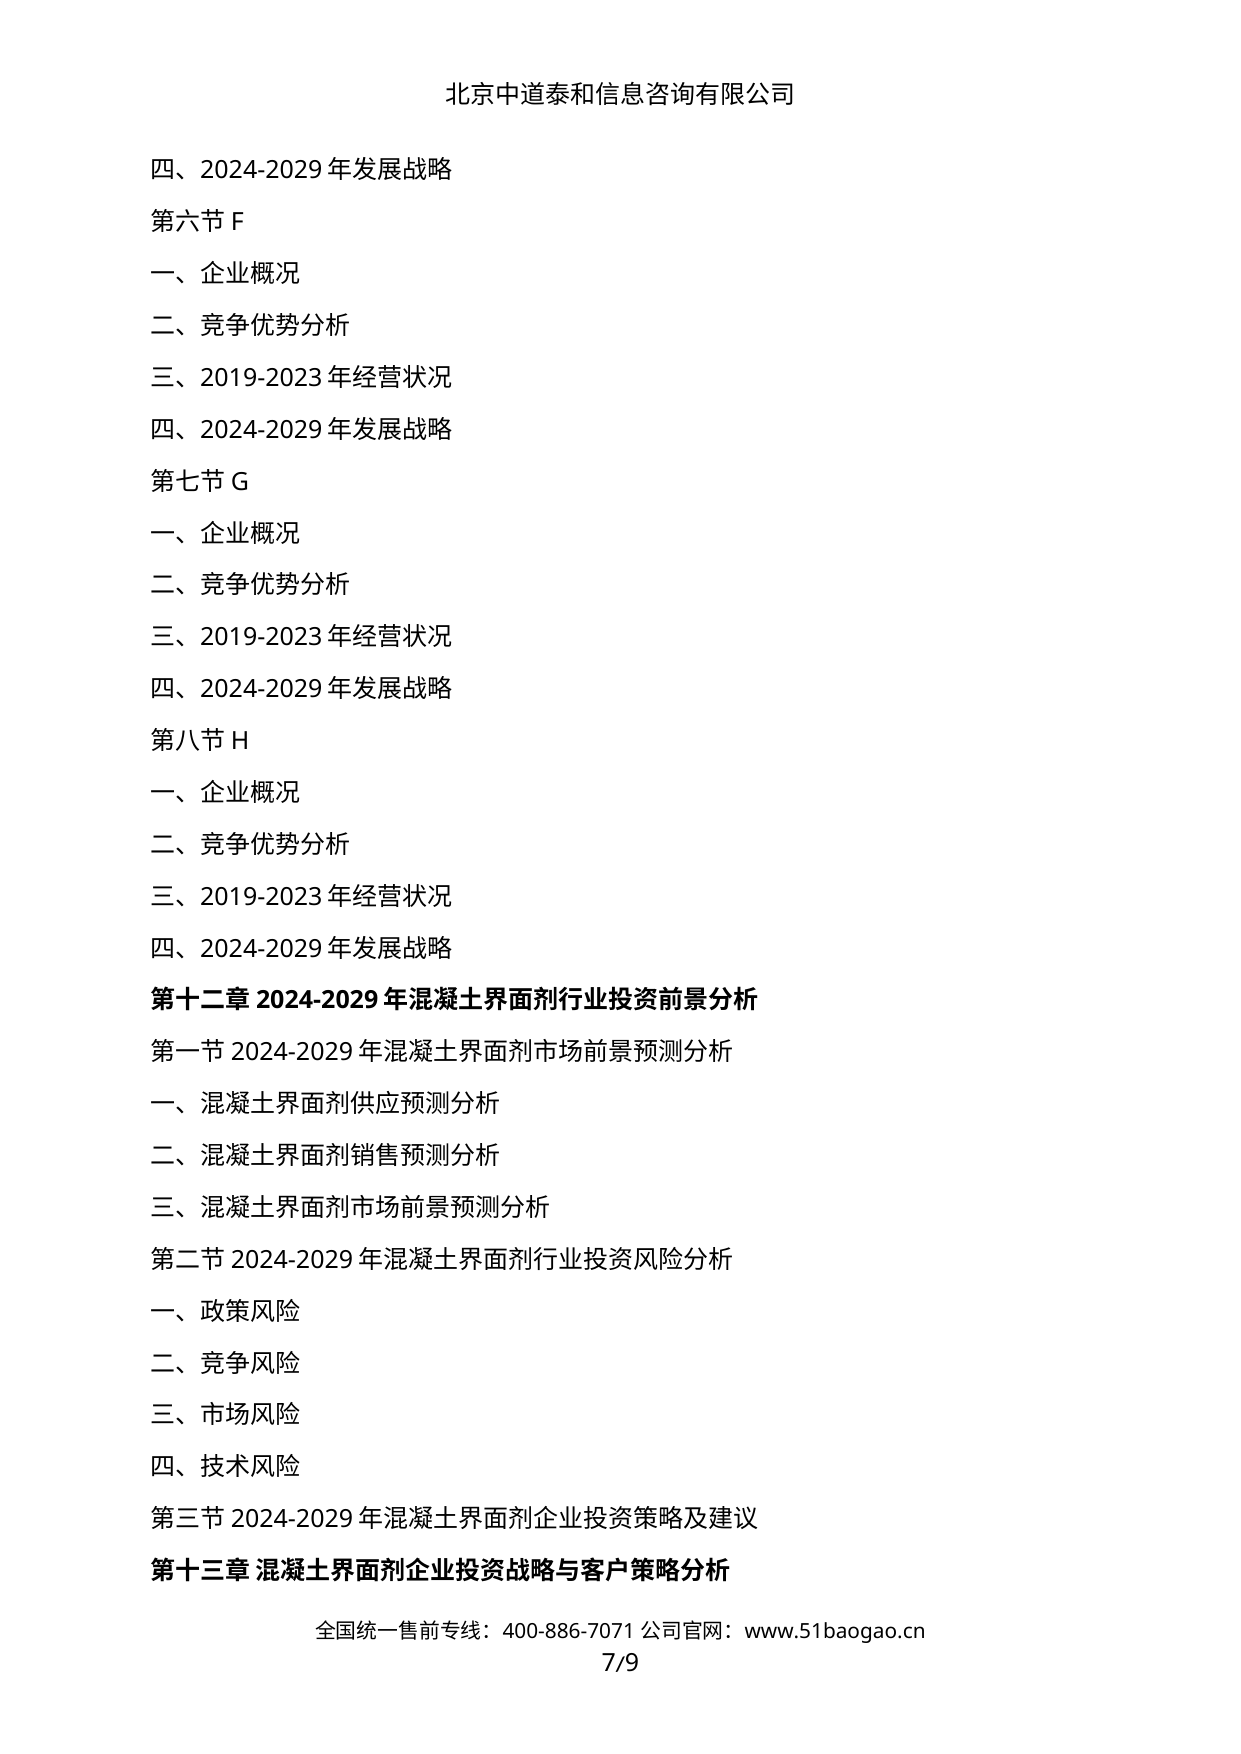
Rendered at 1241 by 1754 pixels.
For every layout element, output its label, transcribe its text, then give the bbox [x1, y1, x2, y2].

text 四、技术风险 [150, 1447, 1090, 1483]
text 一、混凝土界面剂供应预测分析 [150, 1084, 1090, 1120]
text 四、2024-2029年发展战略 [150, 928, 1090, 964]
text 四、2024-2029年发展战略 [150, 150, 1090, 186]
text 二、竞争优势分析 [150, 824, 1090, 861]
text 一、企业概况 [150, 513, 1090, 549]
text 第七节 G [150, 461, 1090, 497]
text 三、混凝土界面剂市场前景预测分析 [150, 1187, 1090, 1224]
text 一、企业概况 [150, 254, 1090, 290]
text 第十二章 2024-2029年混凝土界面剂行业投资前景分析 [150, 980, 1090, 1016]
text 二、竞争优势分析 [150, 306, 1090, 342]
text 二、混凝土界面剂销售预测分析 [150, 1136, 1090, 1172]
text 第二节 2024-2029年混凝土界面剂行业投资风险分析 [150, 1239, 1090, 1276]
text 四、2024-2029年发展战略 [150, 409, 1090, 446]
text 第八节 H [150, 721, 1090, 757]
text 第一节 2024-2029年混凝土界面剂市场前景预测分析 [150, 1032, 1090, 1068]
text 三、2019-2023年经营状况 [150, 357, 1090, 394]
text 二、竞争优势分析 [150, 565, 1090, 601]
text 二、竞争风险 [150, 1343, 1090, 1379]
text 三、2019-2023年经营状况 [150, 876, 1090, 912]
text 第六节 F [150, 202, 1090, 238]
text 第三节 2024-2029年混凝土界面剂企业投资策略及建议 [150, 1499, 1090, 1535]
text 三、2019-2023年经营状况 [150, 617, 1090, 653]
text 一、政策风险 [150, 1291, 1090, 1327]
text 四、2024-2029年发展战略 [150, 669, 1090, 705]
text 三、市场风险 [150, 1395, 1090, 1431]
text 一、企业概况 [150, 772, 1090, 809]
text 第十三章 混凝土界面剂企业投资战略与客户策略分析 [150, 1551, 1090, 1587]
